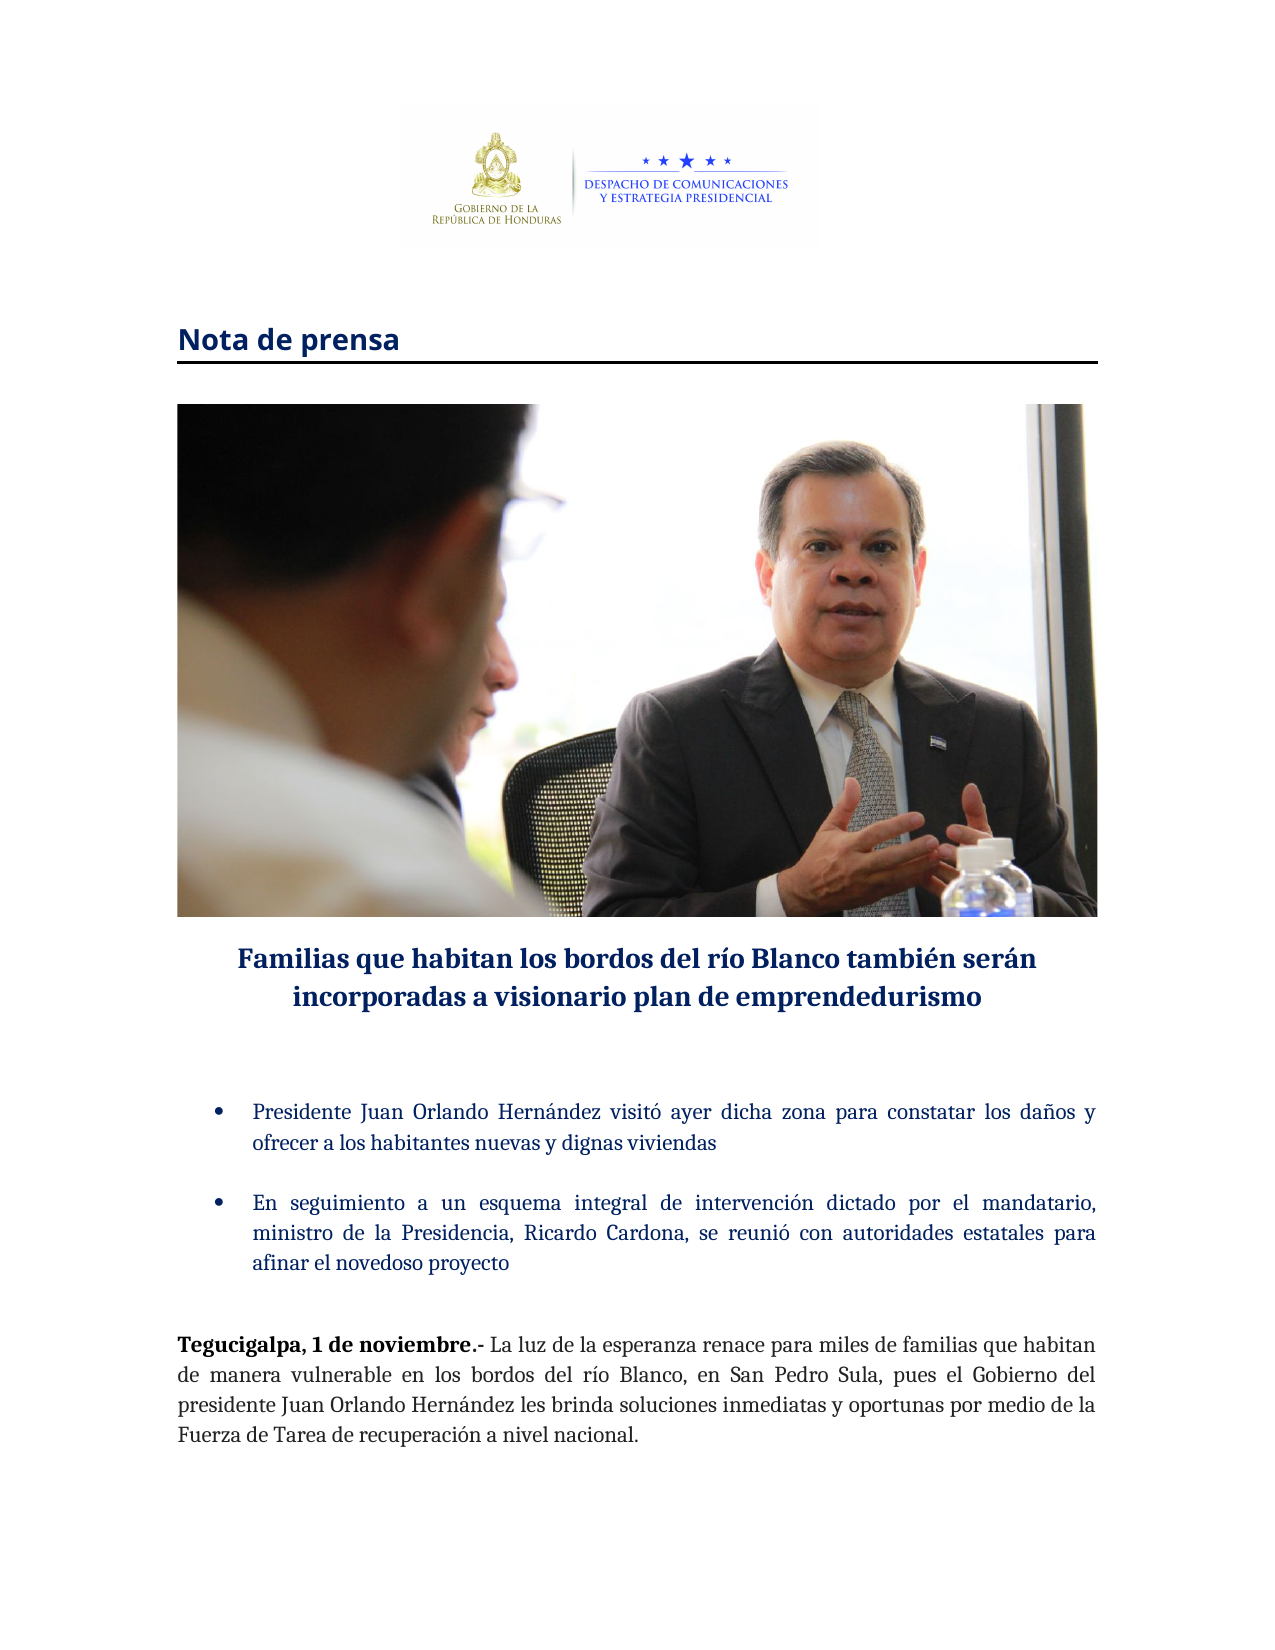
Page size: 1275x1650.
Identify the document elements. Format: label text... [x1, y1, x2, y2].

text Familias que habitan los bordos del río Blanco también serán incorporadas a visionario plan de emprendedurismo [177, 942, 1098, 1014]
text Nota de prensa [177, 320, 1098, 361]
picture [177, 404, 1098, 917]
text Tegucigalpa, 1 de noviembre.- La luz de la esperanza renace para miles de familias que habitan de manera vulnerable en los bordos del río Blanco, en San Pedro Sula, pues el Gobierno del presidente Juan Orlando Hernández les brinda soluciones inmediatas y oportunas por medio de la Fuerza de Tarea de recuperación a nivel nacional. [177, 1331, 1098, 1448]
list En seguimiento a un esquema integral de intervención dictado por el mandatario, ministro de la Presidencia, Ricardo Cardona, se reunió con autoridades estatales para afinar el novedoso proyecto [215, 1190, 1098, 1276]
picture [402, 103, 818, 253]
list Presidente Juan Orlando Hernández visitó ayer dicha zona para constatar los daños y ofrecer a los habitantes nuevas y dignas viviendas [215, 1099, 1098, 1156]
